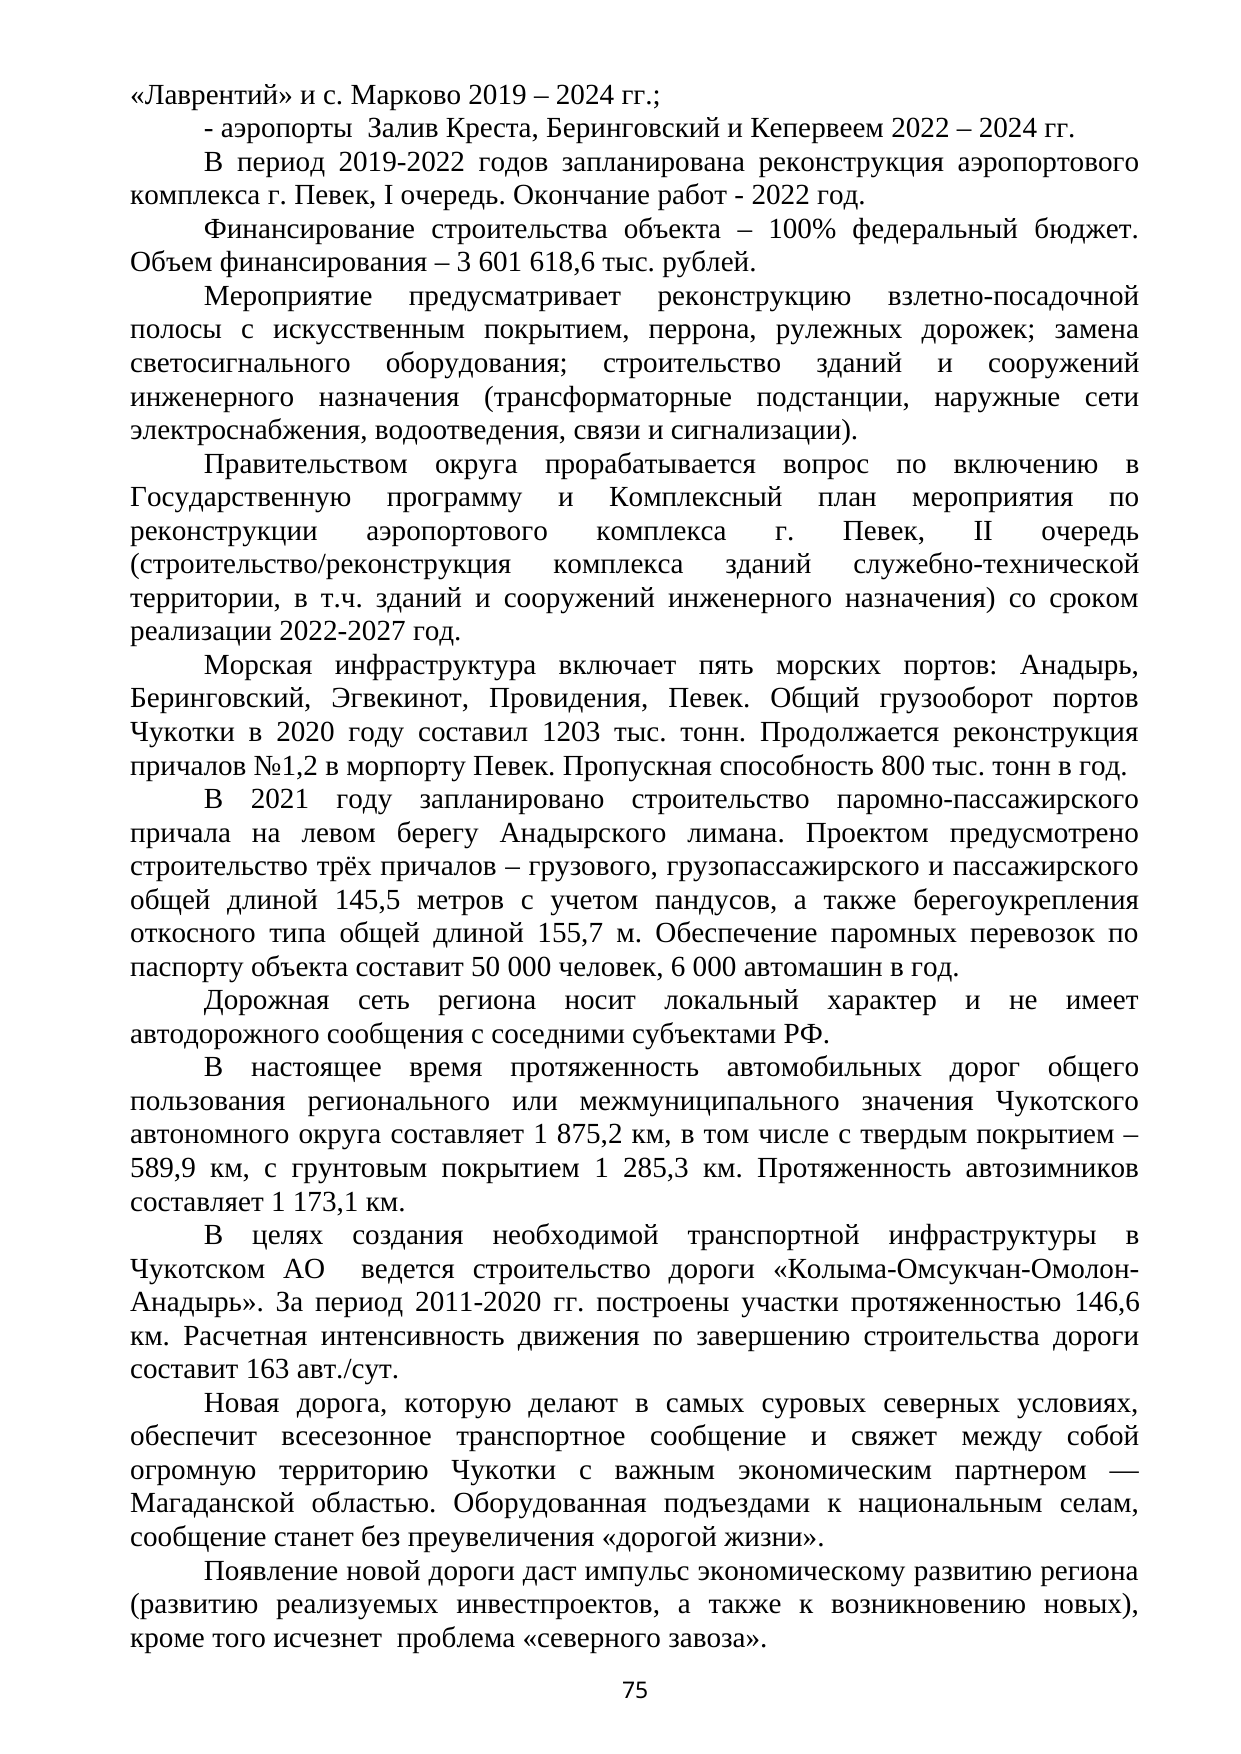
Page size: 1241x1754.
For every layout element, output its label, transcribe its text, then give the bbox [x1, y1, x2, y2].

text В настоящее время протяженность автомобильных дорог общего пользования регионального или межмуниципального значения Чукотского автономного округа составляет 1 875,2 км, в том числе с твердым покрытием – 589,9 км, с грунтовым покрытием 1 285,3 км. Протяженность автозимников составляет 1 173,1 км. [130, 1049, 1140, 1217]
text - аэропорты Залив Креста, Беринговский и Кепервеем 2022 – 2024 гг. [130, 110, 1140, 144]
text Правительством округа прорабатывается вопрос по включению в Государственную программу и Комплексный план мероприятия по реконструкции аэропортового комплекса г. Певек, II очередь (строительство/реконструкция комплекса зданий служебно-технической территории, в т.ч. зданий и сооружений инженерного назначения) со сроком реализации 2022-2027 год. [130, 446, 1140, 647]
text Новая дорога, которую делают в самых суровых северных условиях, обеспечит всесезонное транспортное сообщение и свяжет между собой огромную территорию Чукотки с важным экономическим партнером — Магаданской областью. Оборудованная подъездами к национальным селам, сообщение станет без преувеличения «дорогой жизни». [130, 1385, 1140, 1553]
text В 2021 году запланировано строительство паромно-пассажирского причала на левом берегу Анадырского лимана. Проектом предусмотрено строительство трёх причалов – грузового, грузопассажирского и пассажирского общей длиной 145,5 метров с учетом пандусов, а также берегоукрепления откосного типа общей длиной 155,7 м. Обеспечение паромных перевозок по паспорту объекта составит 50 000 человек, 6 000 автомашин в год. [130, 781, 1140, 982]
text Мероприятие предусматривает реконструкцию взлетно-посадочной полосы с искусственным покрытием, перрона, рулежных дорожек; замена светосигнального оборудования; строительство зданий и сооружений инженерного назначения (трансформаторные подстанции, наружные сети электроснабжения, водоотведения, связи и сигнализации). [130, 278, 1140, 446]
text В период 2019-2022 годов запланирована реконструкция аэропортового комплекса г. Певек, I очередь. Окончание работ - 2022 год. [130, 144, 1140, 211]
text Морская инфраструктура включает пять морских портов: Анадырь, Беринговский, Эгвекинот, Провидения, Певек. Общий грузооборот портов Чукотки в 2020 году составил 1203 тыс. тонн. Продолжается реконструкция причалов №1,2 в морпорту Певек. Пропускная способность 800 тыс. тонн в год. [130, 647, 1140, 781]
text Финансирование строительства объекта – 100% федеральный бюджет. Объем финансирования – 3 601 618,6 тыс. рублей. [130, 211, 1140, 278]
text В целях создания необходимой транспортной инфраструктуры в Чукотском АО ведется строительство дороги «Колыма-Омсукчан-Омолон-Анадырь». За период 2011-2020 гг. построены участки протяженностью 146,6 км. Расчетная интенсивность движения по завершению строительства дороги составит 163 авт./сут. [130, 1217, 1140, 1385]
text Дорожная сеть региона носит локальный характер и не имеет автодорожного сообщения с соседними субъектами РФ. [130, 982, 1140, 1049]
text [130, 77, 1140, 110]
text Появление новой дороги даст импульс экономическому развитию региона (развитию реализуемых инвестпроектов, а также к возникновению новых), кроме того исчезнет проблема «северного завоза». [130, 1553, 1140, 1653]
